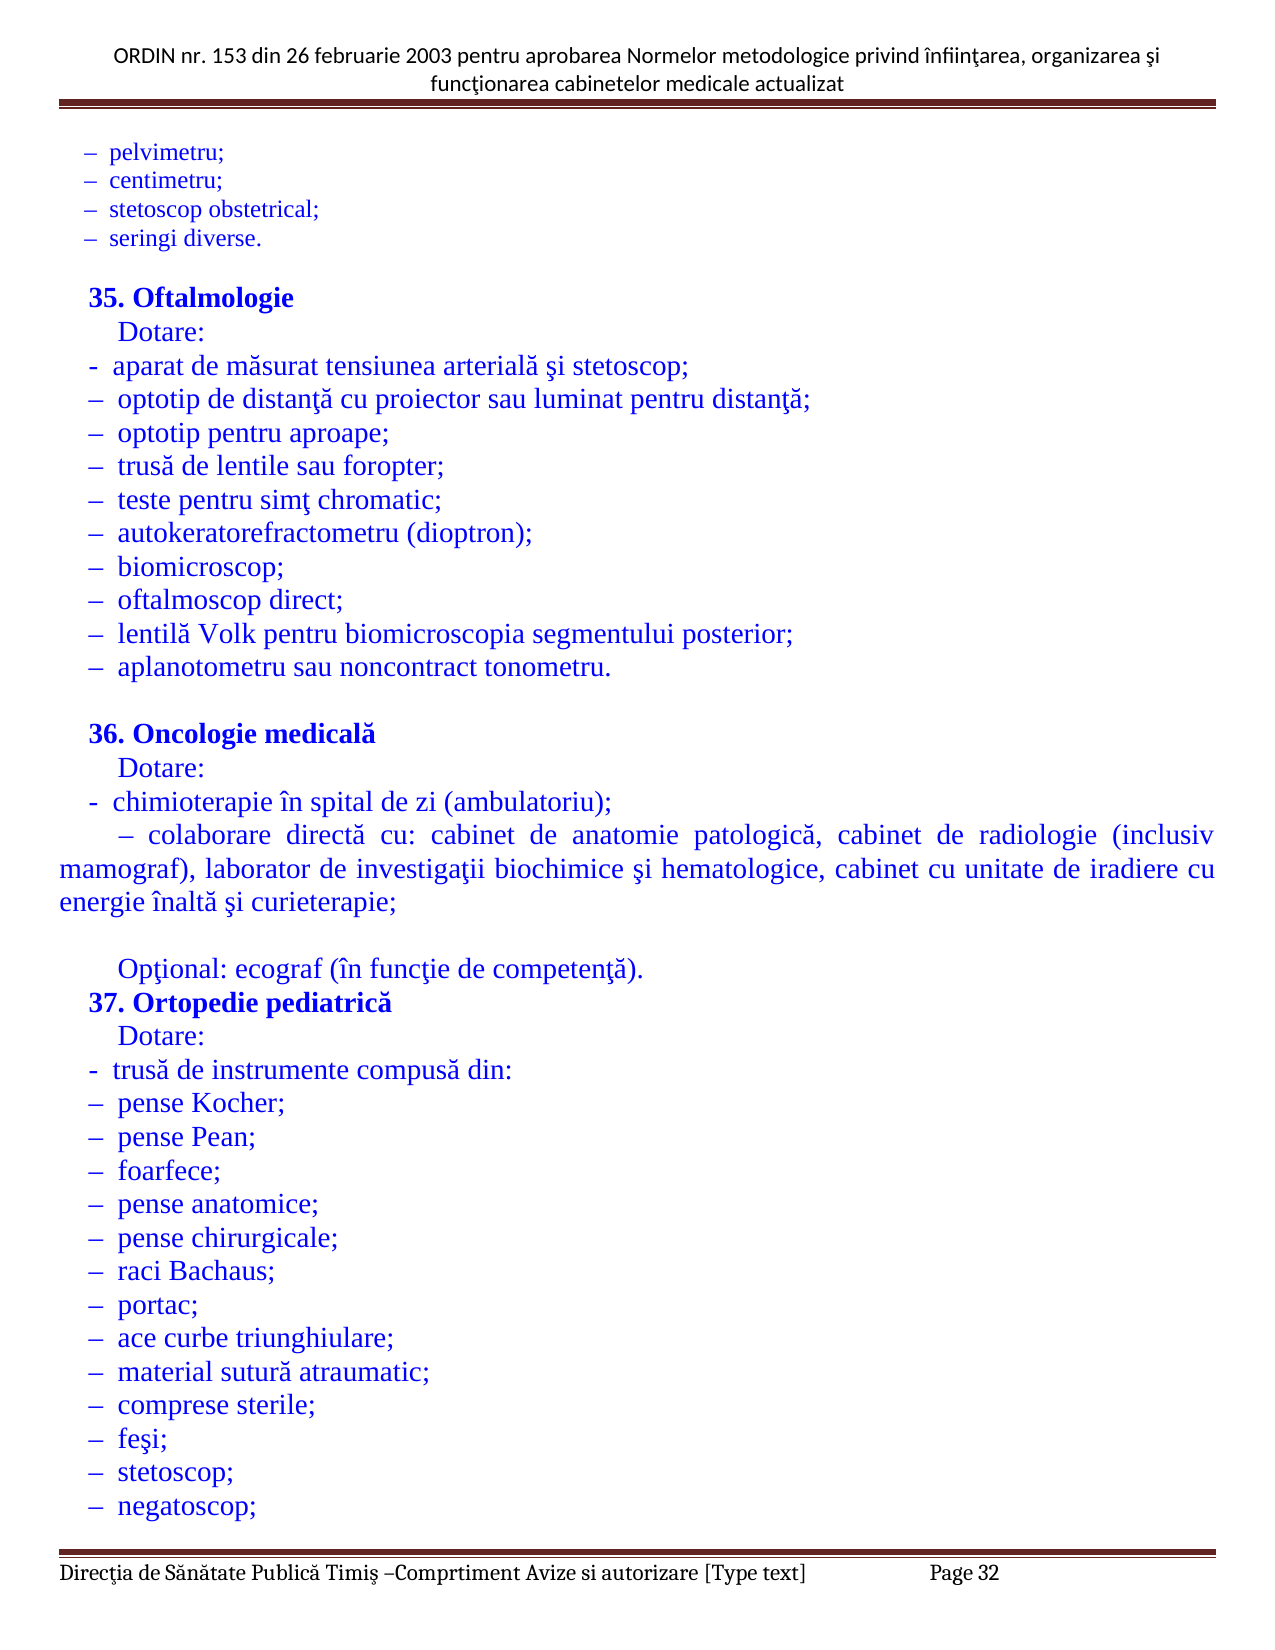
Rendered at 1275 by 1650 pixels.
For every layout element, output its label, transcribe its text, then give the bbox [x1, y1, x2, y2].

text – raci Bachaus; [59, 1253, 1216, 1287]
text – teste pentru simţ chromatic; [59, 482, 1216, 515]
text – pense Kocher; [59, 1086, 1216, 1119]
text 36. Oncologie medicală [59, 717, 1216, 750]
text – portac; [59, 1287, 1216, 1320]
text – autokeratorefractometru (dioptron); [59, 515, 1216, 549]
text – comprese sterile; [59, 1387, 1216, 1421]
text – stetoscop; [59, 1454, 1216, 1488]
text – pense chirurgicale; [59, 1220, 1216, 1253]
text – feşi; [59, 1421, 1216, 1454]
text – oftalmoscop direct; [59, 582, 1216, 616]
text – foarfece; [59, 1153, 1216, 1186]
text – pense anatomice; [59, 1186, 1216, 1220]
text - aparat de măsurat tensiunea arterială şi stetoscop; [59, 348, 1216, 381]
text – trusă de lentile sau foropter; [59, 448, 1216, 482]
text 35. Oftalmologie [59, 281, 1216, 314]
text – biomicroscop; [59, 549, 1216, 582]
text – pelvimetru; [59, 137, 1216, 166]
text – colaborare directă cu: cabinet de anatomie patologică, cabinet de radiologie (inclusiv mamograf), laborator de investigaţii biochimice şi hematologice, cabinet cu unitate de iradiere cu energie înaltă şi curieterapie; [59, 817, 1216, 918]
text – aplanotometru sau noncontract tonometru. [59, 649, 1216, 683]
text – pense Pean; [59, 1119, 1216, 1153]
text 37. Ortopedie pediatrică [59, 985, 1216, 1018]
text – centimetru; [59, 166, 1216, 194]
text – lentilă Volk pentru biomicroscopia segmentului posterior; [59, 616, 1216, 649]
text – ace curbe triunghiulare; [59, 1320, 1216, 1354]
text – material sutură atraumatic; [59, 1354, 1216, 1387]
text - trusă de instrumente compusă din: [59, 1052, 1216, 1086]
text – stetoscop obstetrical; [59, 194, 1216, 223]
text Dotare: [59, 314, 1216, 348]
text Opţional: ecograf (în funcţie de competenţă). [59, 951, 1216, 985]
text – optotip de distanţă cu proiector sau luminat pentru distanţă; [59, 381, 1216, 415]
text – seringi diverse. [59, 223, 1216, 252]
text Dotare: [59, 1018, 1216, 1052]
text – negatoscop; [59, 1488, 1216, 1522]
text - chimioterapie în spital de zi (ambulatoriu); [59, 784, 1216, 817]
text Dotare: [59, 750, 1216, 784]
text – optotip pentru aproape; [59, 415, 1216, 448]
